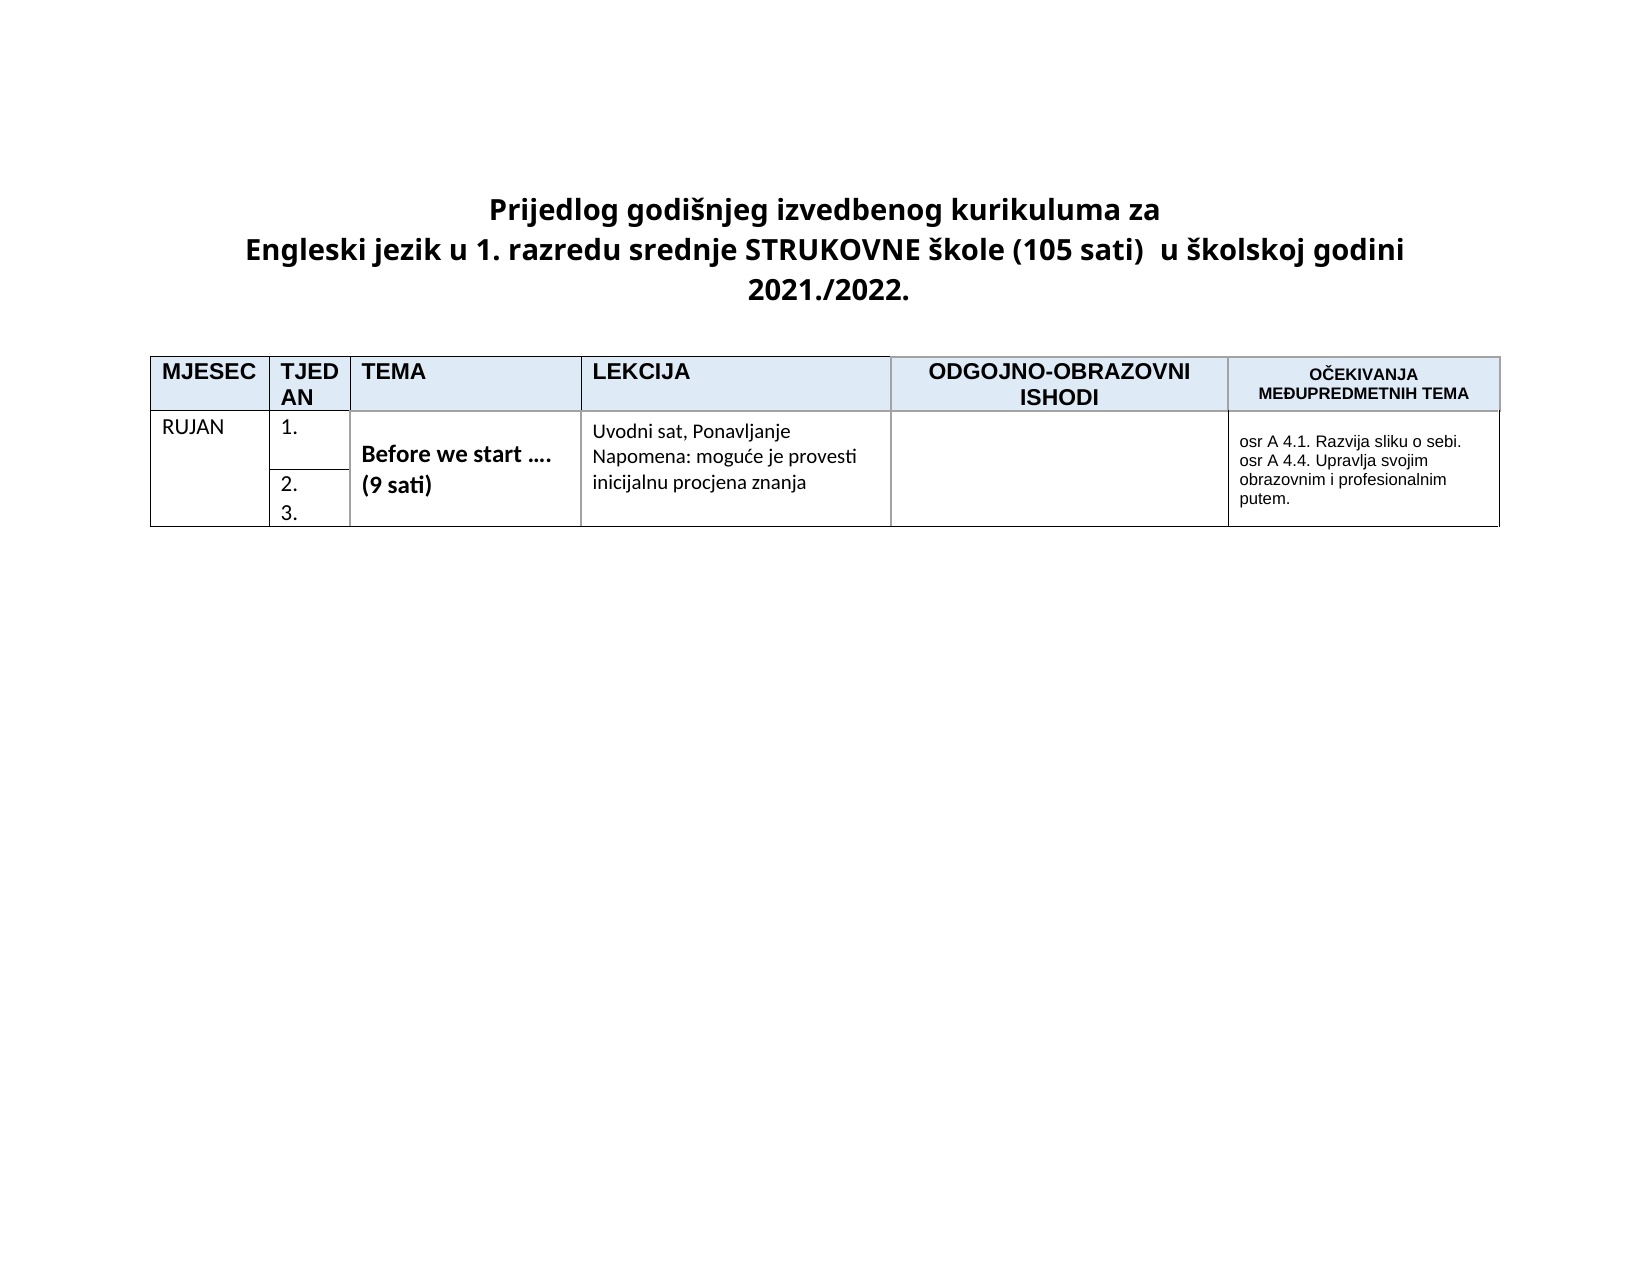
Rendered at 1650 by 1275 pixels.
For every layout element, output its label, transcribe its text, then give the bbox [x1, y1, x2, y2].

table_cell Before we start ….(9 sati) [351, 412, 580, 526]
text Engleski jezik u 1. razredu srednje STRUKOVNE škole (105 sati) u školskoj godini [150, 229, 1500, 269]
table_header ODGOJNO-OBRAZOVNI ISHODI [892, 358, 1227, 410]
table_cell RUJAN [151, 411, 269, 526]
table_cell 1. [270, 411, 349, 468]
table_header TEMA [351, 357, 581, 410]
table_cell [892, 412, 1228, 526]
table_header MJESEC [151, 357, 269, 410]
table_header TJED AN [270, 357, 350, 410]
table_cell 2. 3. [270, 470, 349, 526]
table_cell Uvodni sat, Ponavljanje Napomena: moguće je provesti inicijalnu procjena znanja [582, 412, 890, 526]
table_header LEKCIJA [582, 357, 890, 410]
text 2021./2022. [150, 269, 1500, 309]
table_header OČEKIVANJA MEĐUPREDMETNIH TEMA [1229, 358, 1499, 410]
text Prijedlog godišnjeg izvedbenog kurikuluma za [150, 190, 1500, 229]
table_cell osr A 4.1. Razvija sliku o sebi. osr A 4.4. Upravlja svojim obrazovnim i profesionalnim putem. [1229, 410, 1499, 526]
